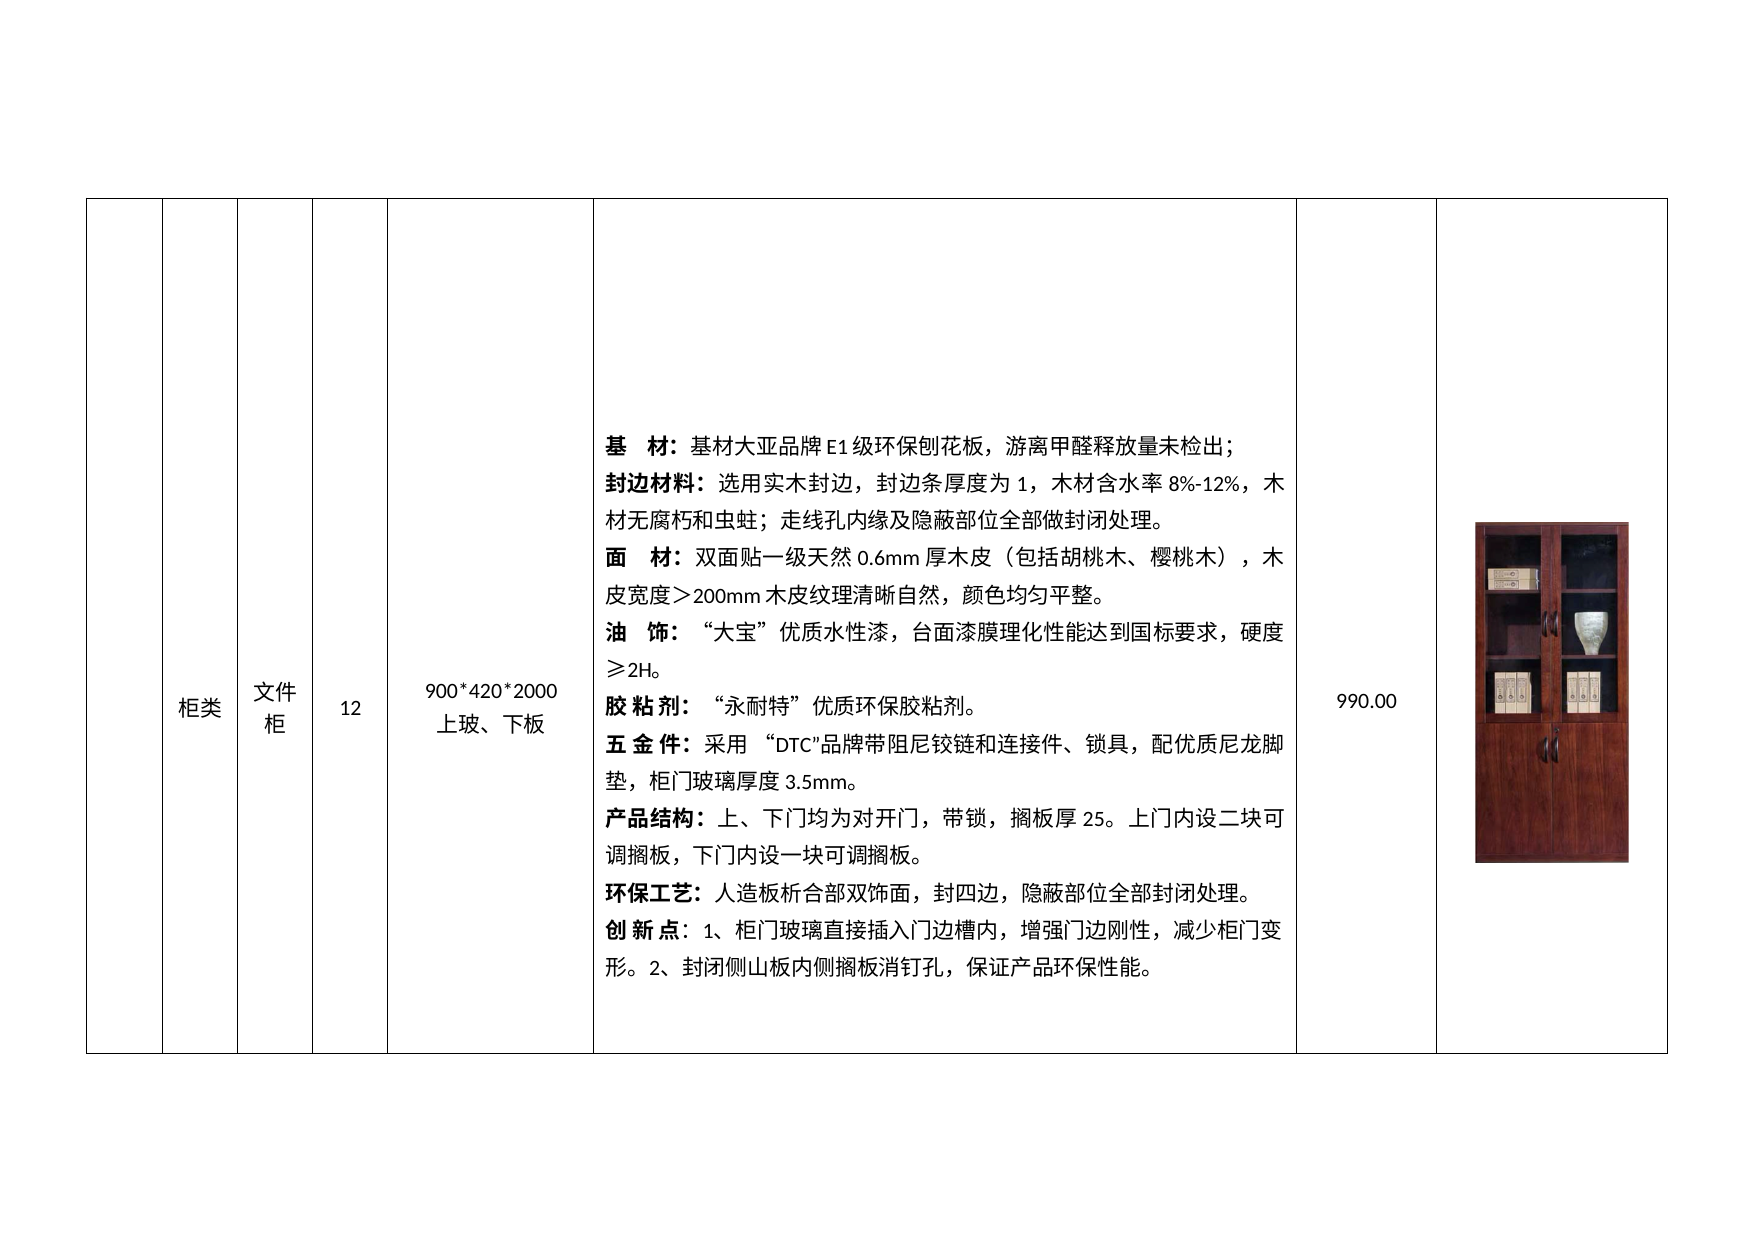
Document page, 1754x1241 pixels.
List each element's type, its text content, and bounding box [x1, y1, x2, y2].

table_cell 文件柜 [238, 199, 312, 1053]
picture [1475, 522, 1629, 863]
table_cell 990.00 [1297, 199, 1436, 1053]
table_cell 柜类 [163, 199, 237, 1053]
table_cell [1437, 199, 1667, 1053]
table_cell 900*420*2000 上玻、下板 [388, 199, 593, 1053]
table_cell 基 材：基材大亚品牌E1级环保刨花板，游离甲醛释放量未检出； 封边材料：选用实木封边，封边条厚度为1，木材含水率8%-12%，木材无腐朽和虫蛀；走线孔内缘及隐蔽部位全部做封闭处理。 面 材：双面贴一级天然0.6mm厚木皮（包括胡桃木、樱桃木），木皮宽度＞200mm木皮纹理清晰自然，颜色均匀平整。 油 饰：“大宝”优质水性漆，台面漆膜理化性能达到国标要求，硬度≥2H。 胶 粘 剂：“永耐特”优质环保胶粘剂。 五 金 件：采用 “DTC”品牌带阻尼铰链和连接件、锁具，配优质尼龙脚垫，柜门玻璃厚度3.5mm。 产品结构：上、下门均为对开门，带锁，搁板厚25。上门内设二块可调搁板，下门内设一块可调搁板。 环保工艺：人造板析合部双饰面，封四边，隐蔽部位全部封闭处理。 创 新 点：1、柜门玻璃直接插入门边槽内，增强门边刚性，减少柜门变形。2、封闭侧山板内侧搁板消钉孔，保证产品环保性能。 [594, 199, 1296, 1053]
table_cell 12 [313, 199, 387, 1053]
